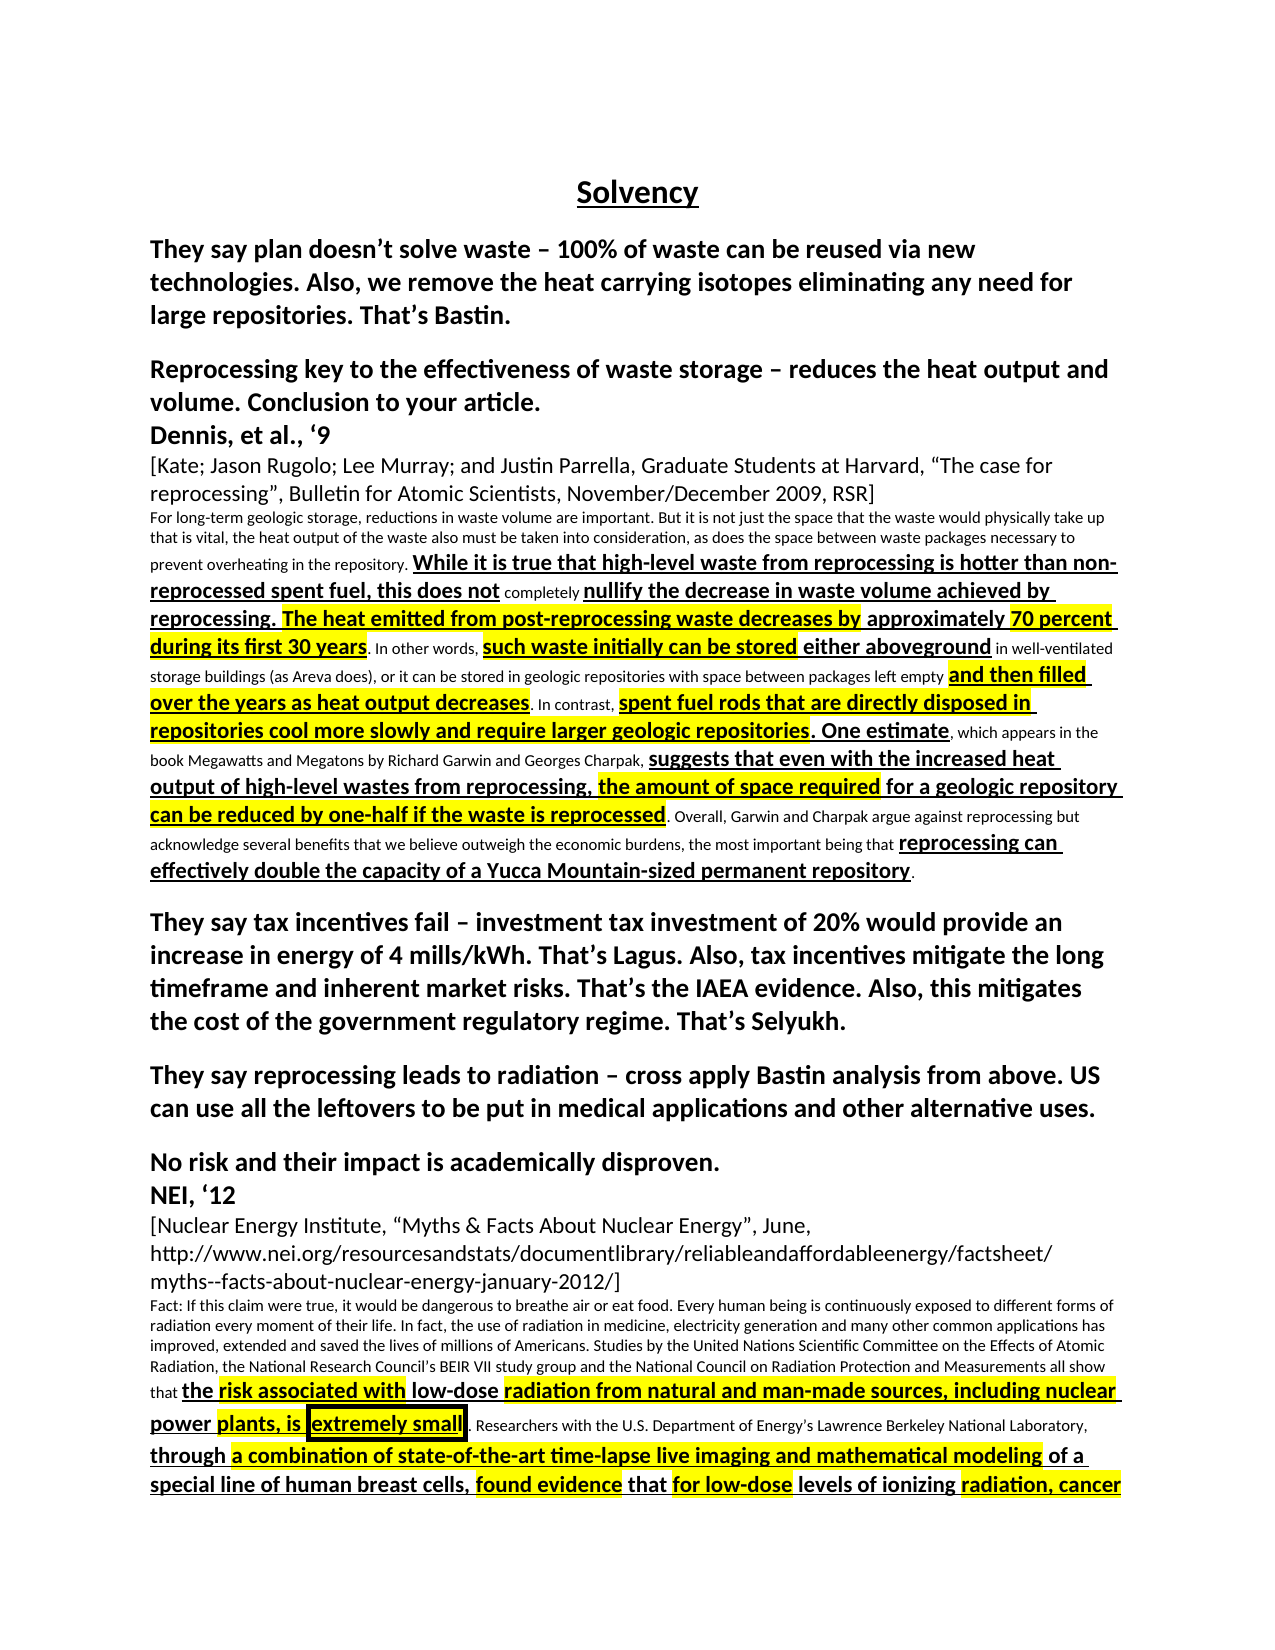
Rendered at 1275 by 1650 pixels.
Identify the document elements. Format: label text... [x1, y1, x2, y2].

text [Kate; Jason Rugolo; Lee Murray; and Justin Parrella, Graduate Students at Harvard, “The case for reprocessing”, Bulletin for Atomic Scientists, November/December 2009, RSR] [150, 451, 1125, 507]
text [Nuclear Energy Institute, “Myths & Facts About Nuclear Energy”, June, http://www.nei.org/resourcesandstats/documentlibrary/reliableandaffordableenergy/factsheet/myths--facts-about-nuclear-energy-january-2012/] [150, 1211, 1125, 1295]
text For long-term geologic storage, reductions in waste volume are important. But it is not just the space that the waste would physically take up that is vital, the heat output of the waste also must be taken into consideration, as does the space between waste packages necessary to prevent overheating in the repository. While it is true that high-level waste from reprocessing is hotter than non-reprocessed spent fuel, this does not completely nullify the decrease in waste volume achieved by reprocessing. The heat emitted from post-reprocessing waste decreases by approximately 70 percent during its first 30 years. In other words, such waste initially can be stored either aboveground in well-ventilated storage buildings (as Areva does), or it can be stored in geologic repositories with space between packages left empty and then filled over the years as heat output decreases. In contrast, spent fuel rods that are directly disposed in repositories cool more slowly and require larger geologic repositories. One estimate, which appears in the book Megawatts and Megatons by Richard Garwin and Georges Charpak, suggests that even with the increased heat output of high-level wastes from reprocessing, the amount of space required for a geologic repository can be reduced by one-half if the waste is reprocessed. Overall, Garwin and Charpak argue against reprocessing but acknowledge several benefits that we believe outweigh the economic burdens, the most important being that reprocessing can effectively double the capacity of a Yucca Mountain-sized permanent repository. [150, 507, 1125, 884]
subtitle They say reprocessing leads to radiation – cross apply Bastin analysis from above. US can use all the leftovers to be put in medical applications and other alternative uses. [150, 1058, 1125, 1124]
text NEI, ‘12 [150, 1178, 1125, 1211]
subtitle Solvency [150, 171, 1125, 212]
subtitle They say plan doesn’t solve waste – 100% of waste can be reused via new technologies. Also, we remove the heat carrying isotopes eliminating any need for large repositories. That’s Bastin. [150, 232, 1125, 331]
subtitle They say tax incentives fail – investment tax investment of 20% would provide an increase in energy of 4 mills/kWh. That’s Lagus. Also, tax incentives mitigate the long timeframe and inherent market risks. That’s the IAEA evidence. Also, this mitigates the cost of the government regulatory regime. That’s Selyukh. [150, 905, 1125, 1037]
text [150, 1295, 1125, 1498]
subtitle Reprocessing key to the effectiveness of waste storage – reduces the heat output and volume. Conclusion to your article. [150, 352, 1125, 418]
text Dennis, et al., ‘9 [150, 418, 1125, 451]
subtitle No risk and their impact is academically disproven. [150, 1145, 1125, 1178]
